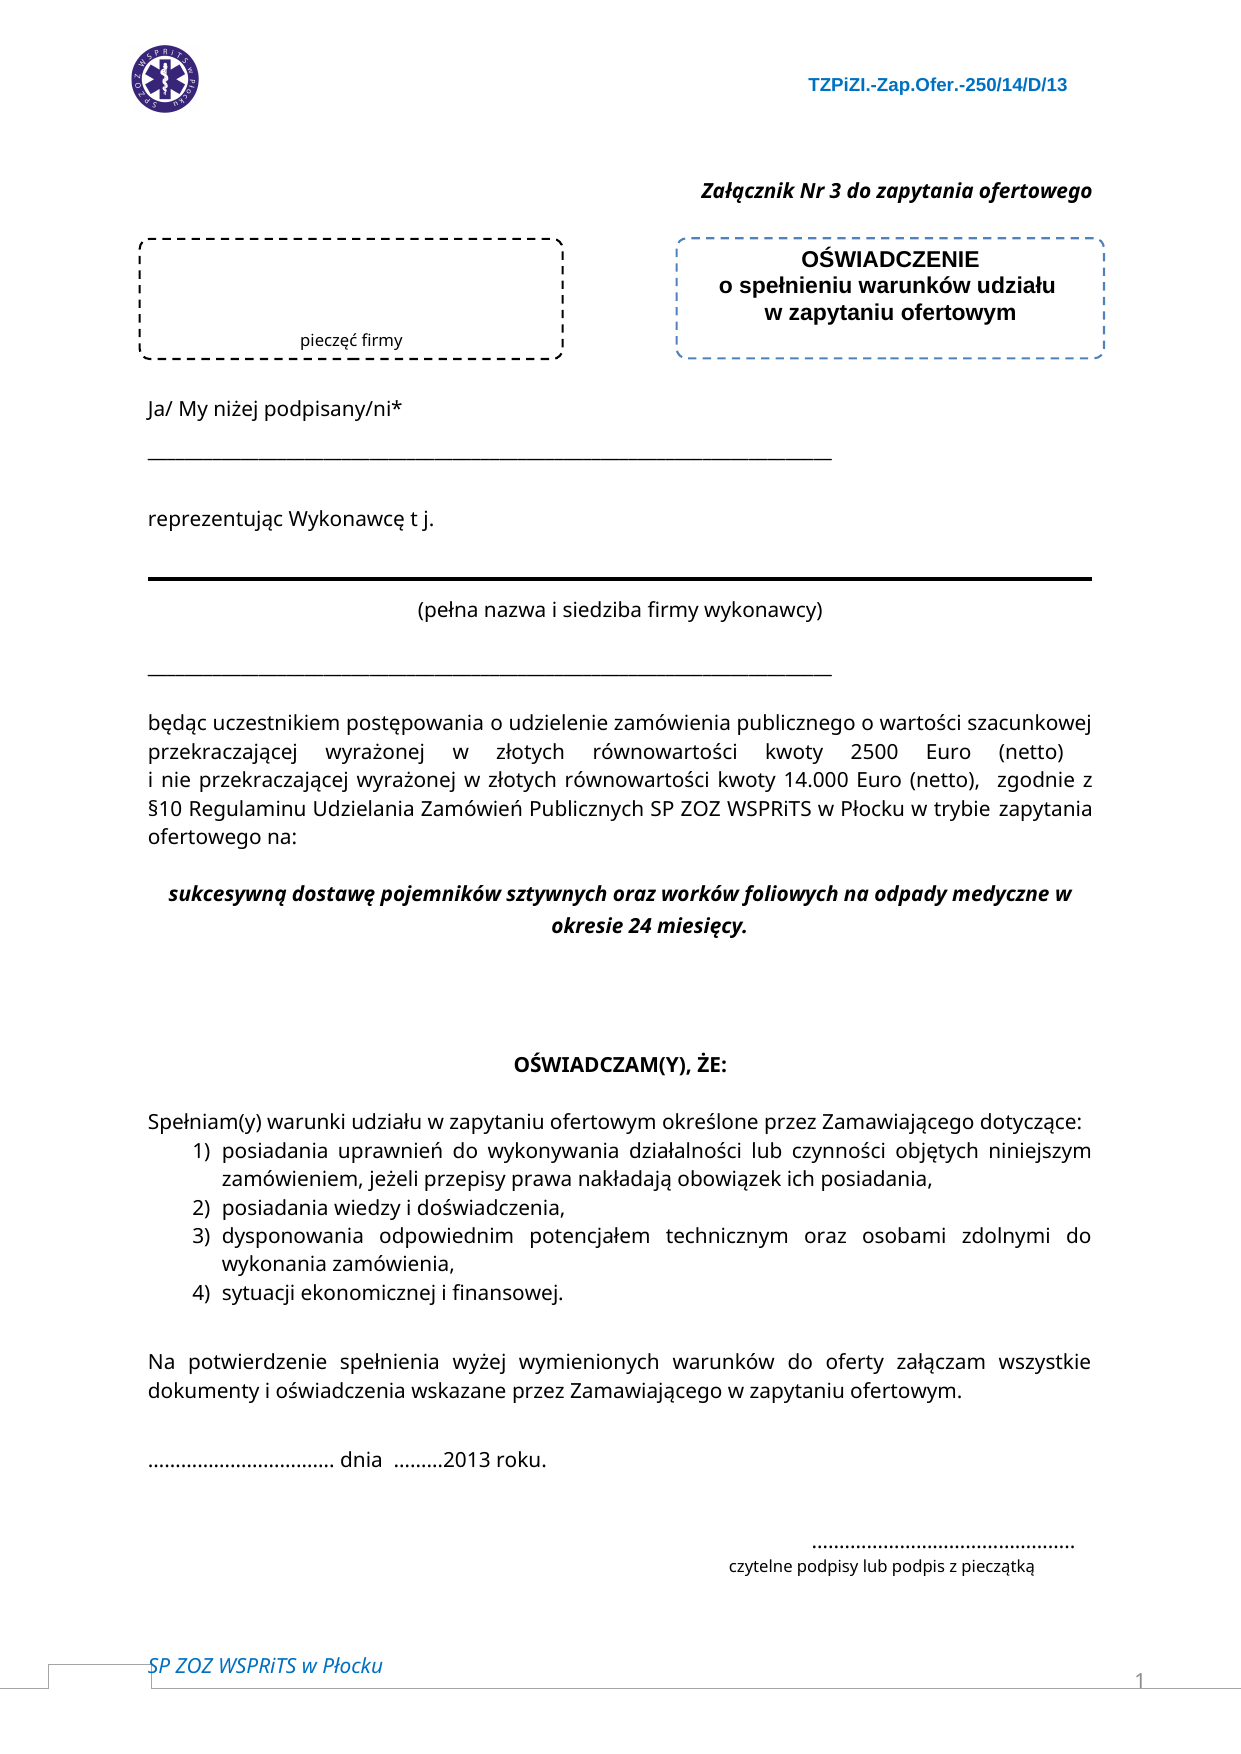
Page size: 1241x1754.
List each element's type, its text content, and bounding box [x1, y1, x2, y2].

text ….…………………………………….. [811, 1502, 1092, 1554]
list dysponowania odpowiednim potencjałem technicznym oraz osobami zdolnymi do wykonania zamówienia, [192, 1221, 1092, 1278]
list posiadania uprawnień do wykonywania działalności lub czynności objętych niniejszym zamówieniem, jeżeli przepisy prawa nakładają obowiązek ich posiadania, [192, 1136, 1092, 1193]
text __________________________________________________________________________ [148, 652, 1092, 680]
subtitle Ja/ My niżej podpisany/ni* [148, 394, 1092, 422]
text ……………………………. dnia ………2013 roku. [148, 1445, 1092, 1473]
list posiadania wiedzy i doświadczenia, [192, 1193, 1092, 1221]
subtitle __________________________________________________________________________ [148, 435, 1092, 463]
text Spełniam(y) warunki udziału w zapytaniu ofertowym określone przez Zamawiającego dotyczące: [148, 1107, 1092, 1136]
list sukcesywną dostawę pojemników sztywnych oraz worków foliowych na odpady medyczne w okresie 24 miesięcy. [148, 879, 1092, 940]
text OŚWIADCZAM(Y), ŻE: [148, 1050, 1092, 1079]
text reprezentując Wykonawcę t j. [148, 504, 1092, 533]
text (pełna nazwa i siedziba firmy wykonawcy) [148, 595, 1092, 623]
text będąc uczestnikiem postępowania o udzielenie zamówienia publicznego o wartości szacunkowej przekraczającej wyrażonej w złotych równowartości kwoty 2500 Euro (netto) i nie przekraczającej wyrażonej w złotych równowartości kwoty 14.000 Euro (netto), zgodnie z §10 Regulaminu Udzielania Zamówień Publicznych SP ZOZ WSPRiTS w Płocku w trybie zapytania ofertowego na: [148, 708, 1092, 851]
picture [131, 45, 199, 113]
text Załącznik Nr 3 do zapytania ofertowego [148, 176, 1092, 204]
list sytuacji ekonomicznej i finansowej. [192, 1278, 1092, 1306]
text Na potwierdzenie spełnienia wyżej wymienionych warunków do oferty załączam wszystkie dokumenty i oświadczenia wskazane przez Zamawiającego w zapytaniu ofertowym. [148, 1347, 1092, 1404]
text czytelne podpisy lub podpis z pieczątką [148, 1554, 1092, 1577]
